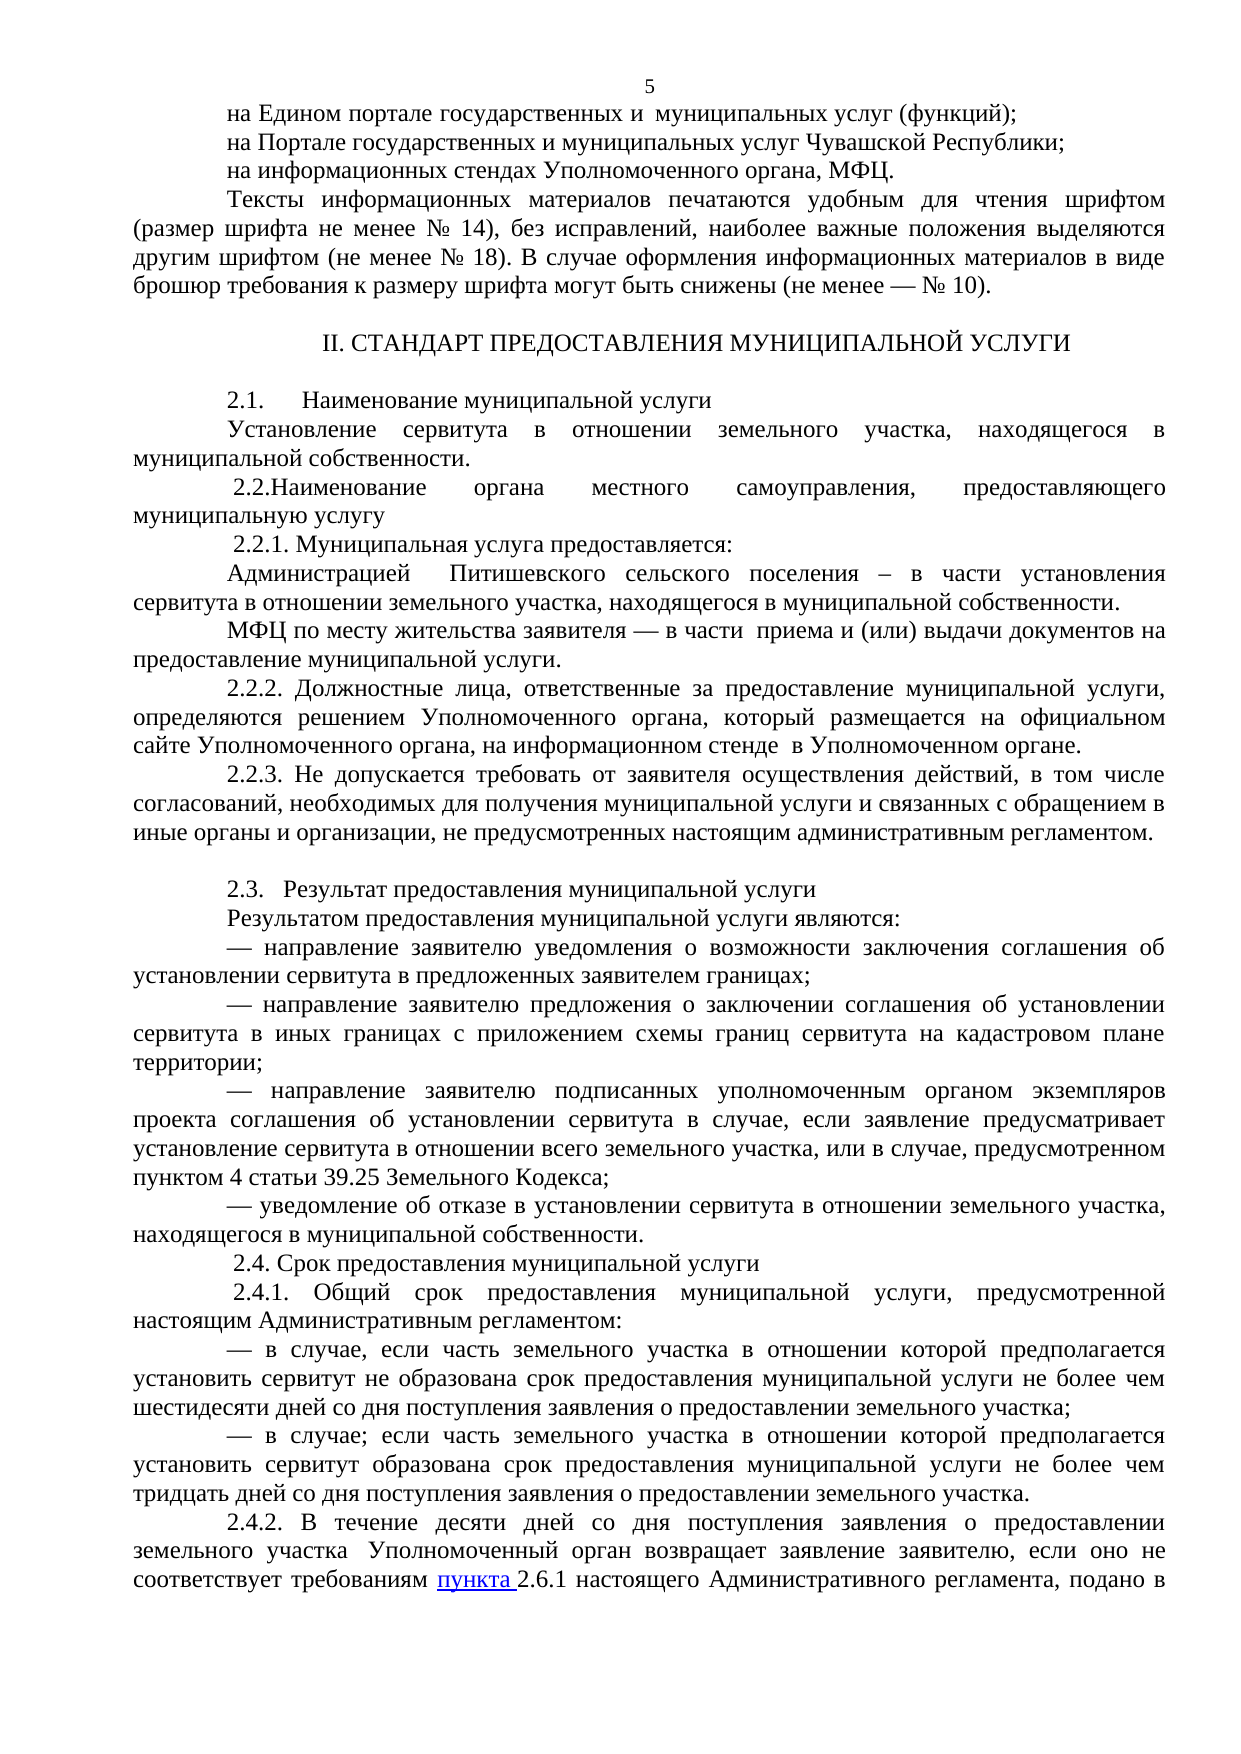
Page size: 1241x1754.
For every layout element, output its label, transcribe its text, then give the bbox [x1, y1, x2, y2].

text 2.2.1. Муниципальная услуга предоставляется: [133, 529, 1166, 558]
text 2.4.1. Общий срок предоставления муниципальной услуги, предусмотренной настоящим Административным регламентом: [133, 1277, 1166, 1334]
text Администрацией Питишевского сельского поселения – в части установления сервитута в отношении земельного участка, находящегося в муниципальной собственности. [133, 558, 1166, 615]
text 2.4. Срок предоставления муниципальной услуги [133, 1248, 1166, 1277]
text Тексты информационных материалов печатаются удобным для чтения шрифтом (размер шрифта не менее № 14), без исправлений, наиболее важные положения выделяются другим шрифтом (не менее № 18). В случае оформления информационных материалов в виде брошюр требования к размеру шрифта могут быть снижены (не менее — № 10). [133, 184, 1166, 299]
text 2.3. Результат предоставления муниципальной услуги [133, 874, 1166, 903]
text МФЦ по месту жительства заявителя — в части приема и (или) выдачи документов на предоставление муниципальной услуги. [133, 615, 1166, 673]
text на Портале государственных и муниципальных услуг Чувашской Республики; [133, 127, 1166, 155]
text — направление заявителю подписанных уполномоченным органом экземпляров проекта соглашения об установлении сервитута в случае, если заявление предусматривает установление сервитута в отношении всего земельного участка, или в случае, предусмотренном пунктом 4 статьи 39.25 Земельного Кодекса; [133, 1075, 1166, 1190]
text 2.2.3. Не допускается требовать от заявителя осуществления действий, в том числе согласований, необходимых для получения муниципальной услуги и связанных с обращением в иные органы и организации, не предусмотренных настоящим административным регламентом. [133, 759, 1166, 845]
text на информационных стендах Уполномоченного органа, МФЦ. [133, 155, 1166, 184]
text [133, 1507, 1166, 1593]
text — в случае, если часть земельного участка в отношении которой предполагается установить сервитут не образована срок предоставления муниципальной услуги не более чем шестидесяти дней со дня поступления заявления о предоставлении земельного участка; [133, 1334, 1166, 1420]
text Установление сервитута в отношении земельного участка, находящегося в муниципальной собственности. [133, 414, 1166, 472]
text — направление заявителю предложения о заключении соглашения об установлении сервитута в иных границах с приложением схемы границ сервитута на кадастровом плане территории; [133, 989, 1166, 1075]
text 2.2.Наименование органа местного самоуправления, предоставляющего муниципальную услугу [133, 472, 1166, 529]
text II. СТАНДАРТ ПРЕДОСТАВЛЕНИЯ МУНИЦИПАЛЬНОЙ УСЛУГИ [133, 328, 1166, 357]
text 2.2.2. Должностные лица, ответственные за предоставление муниципальной услуги, определяются решением Уполномоченного органа, который размещается на официальном сайте Уполномоченного органа, на информационном стенде в Уполномоченном органе. [133, 673, 1166, 759]
text — уведомление об отказе в установлении сервитута в отношении земельного участка, находящегося в муниципальной собственности. [133, 1190, 1166, 1248]
text Результатом предоставления муниципальной услуги являются: [133, 903, 1166, 932]
text — в случае; если часть земельного участка в отношении которой предполагается установить сервитут образована срок предоставления муниципальной услуги не более чем тридцать дней со дня поступления заявления о предоставлении земельного участка. [133, 1420, 1166, 1507]
text на Едином портале государственных и муниципальных услуг (функций); [133, 98, 1166, 127]
text — направление заявителю уведомления о возможности заключения соглашения об установлении сервитута в предложенных заявителем границах; [133, 932, 1166, 989]
text 2.1. Наименование муниципальной услуги [133, 385, 1166, 414]
